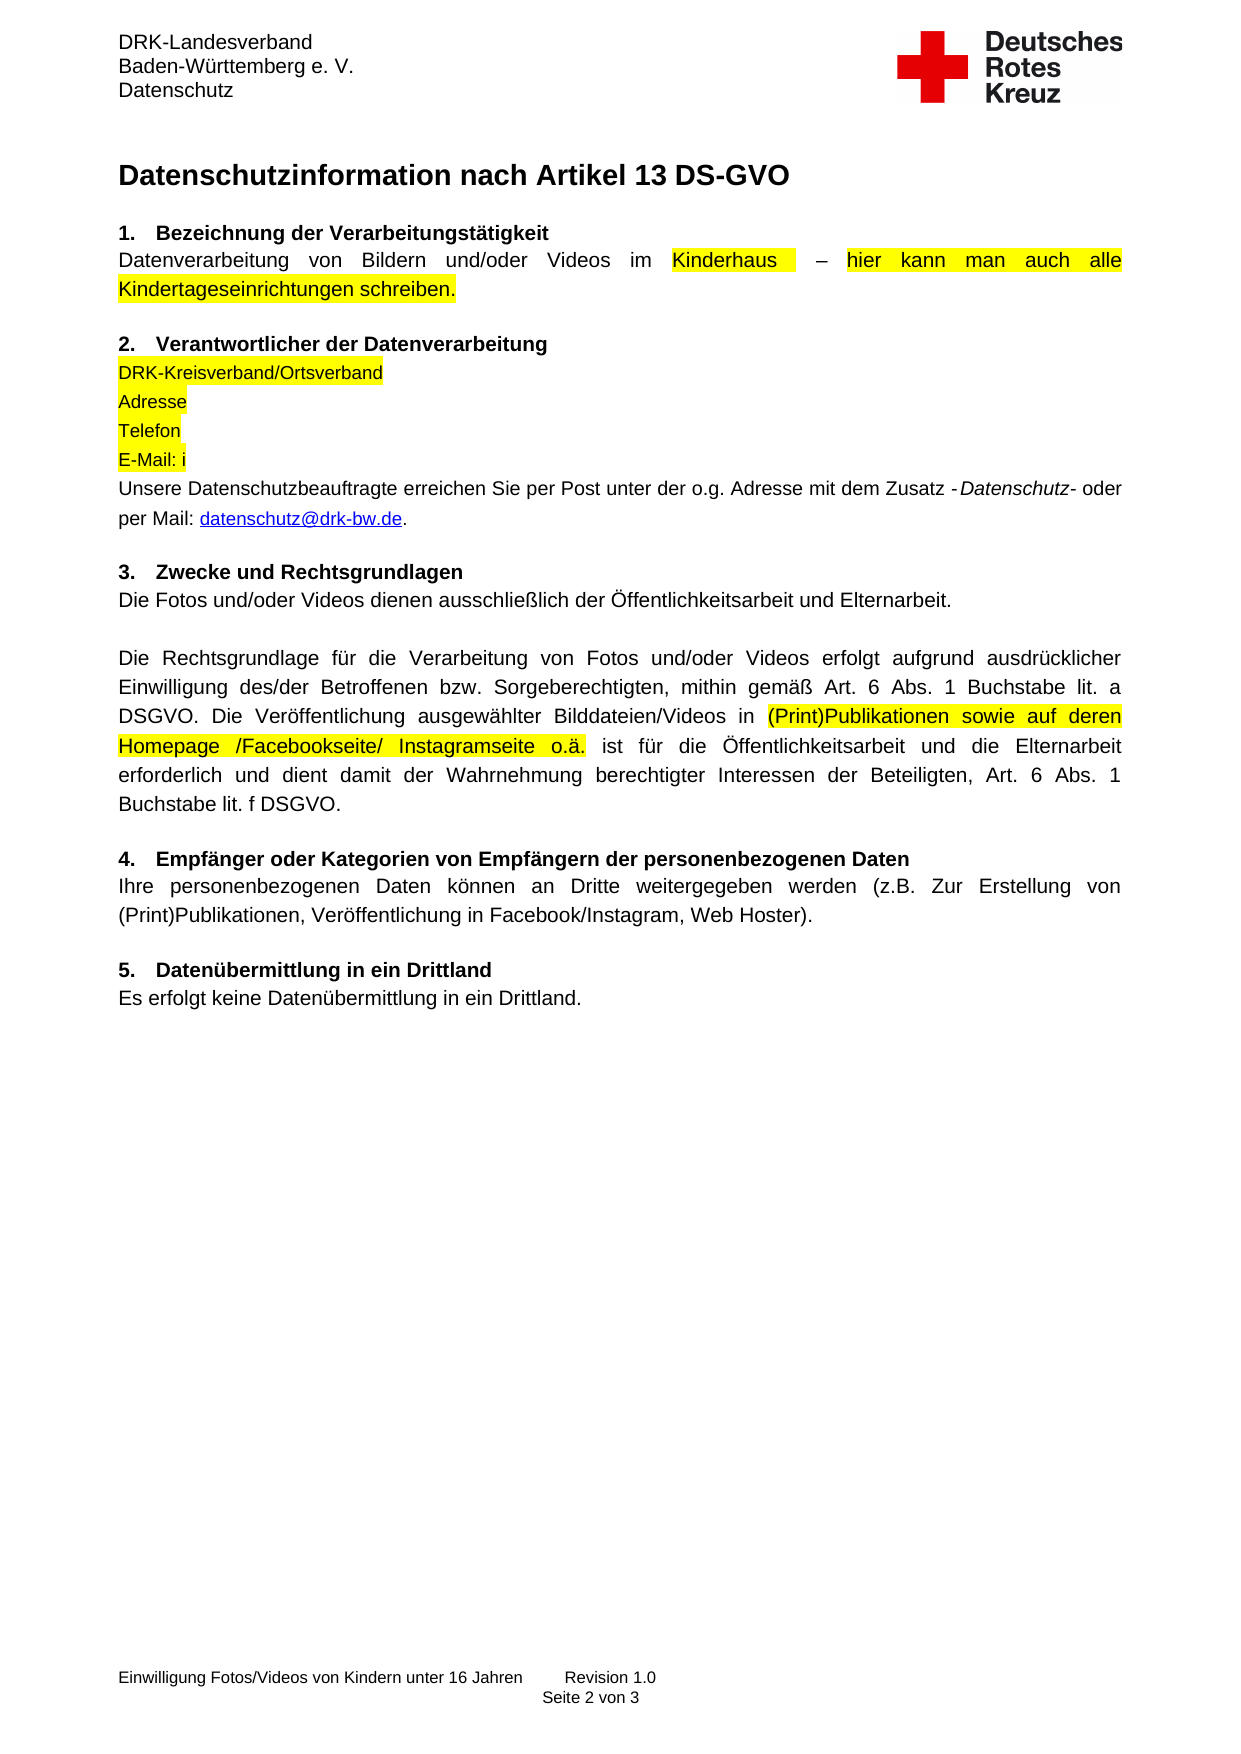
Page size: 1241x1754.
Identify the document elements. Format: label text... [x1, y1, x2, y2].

text Datenschutzinformation nach Artikel 13 DS-GVO [118, 162, 1122, 191]
picture [897, 31, 1123, 103]
